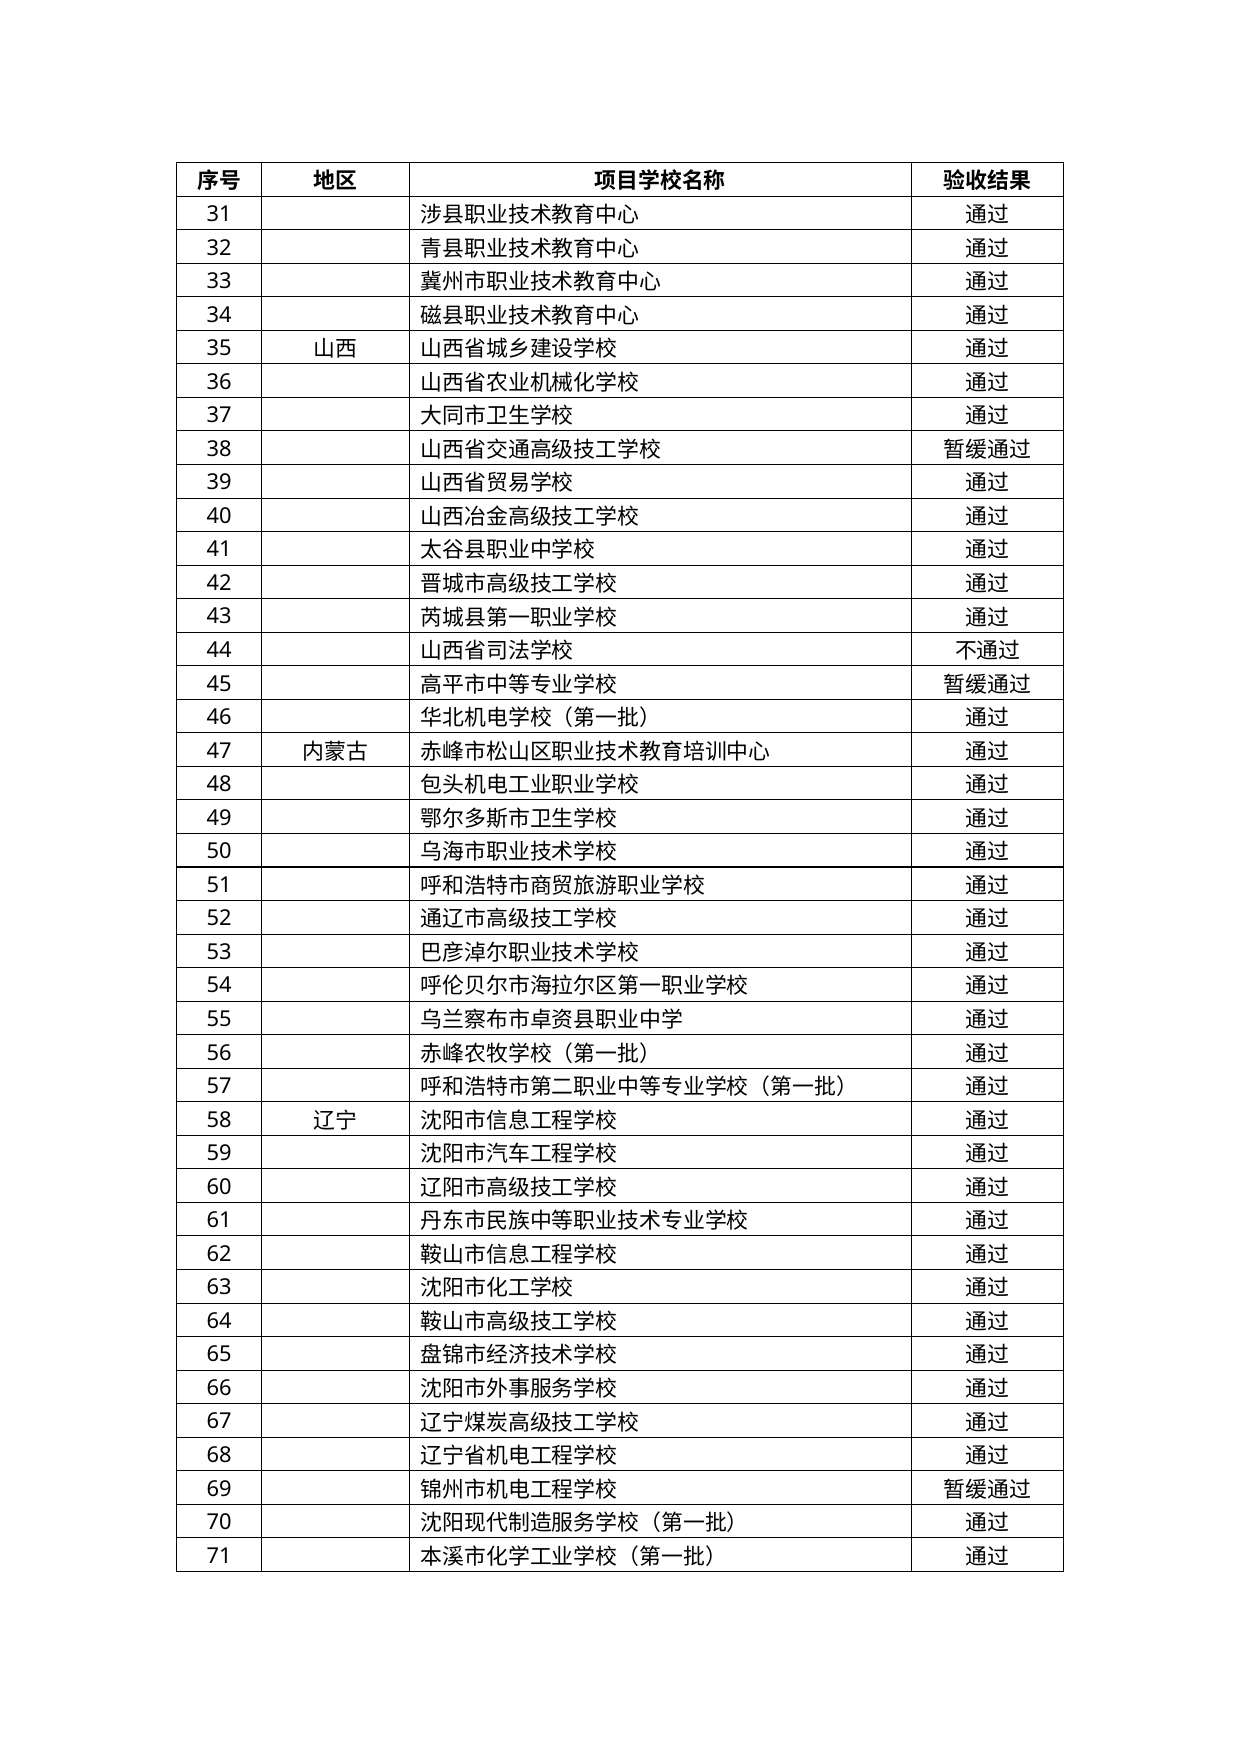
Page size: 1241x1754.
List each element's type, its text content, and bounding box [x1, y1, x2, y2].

table_cell 35 [177, 331, 261, 363]
table_cell 通过 [912, 1203, 1063, 1235]
table_cell 40 [177, 499, 261, 531]
table_cell 晋城市高级技工学校 [410, 566, 911, 598]
table_cell 通过 [912, 1169, 1063, 1202]
table_cell [262, 230, 409, 263]
table_cell [262, 1203, 409, 1235]
table_cell 62 [177, 1236, 261, 1269]
table_cell 磁县职业技术教育中心 [410, 297, 911, 330]
table_cell 沈阳市汽车工程学校 [410, 1136, 911, 1168]
table_cell 32 [177, 230, 261, 263]
table_cell 通过 [912, 1236, 1063, 1269]
table_cell [262, 1069, 409, 1101]
table_cell [262, 1371, 409, 1403]
table_cell 沈阳市外事服务学校 [410, 1371, 911, 1403]
table_cell 51 [177, 868, 261, 900]
table_cell [262, 1304, 409, 1336]
table_cell 山西省司法学校 [410, 633, 911, 665]
table_cell [262, 431, 409, 464]
table_cell [262, 935, 409, 967]
table_cell 华北机电学校（第一批） [410, 700, 911, 732]
table_cell 64 [177, 1304, 261, 1336]
table_cell 内蒙古 [262, 733, 409, 766]
table_cell [262, 1136, 409, 1168]
table_cell 41 [177, 532, 261, 564]
table_cell 通过 [912, 264, 1063, 296]
table_cell [262, 800, 409, 833]
table_cell 乌兰察布市卓资县职业中学 [410, 1002, 911, 1034]
table_cell 通过 [912, 1337, 1063, 1369]
table_cell [262, 700, 409, 732]
table_cell 44 [177, 633, 261, 665]
table_cell 通过 [912, 331, 1063, 363]
table_cell 48 [177, 767, 261, 799]
table_cell 通过 [912, 499, 1063, 531]
table_cell 49 [177, 800, 261, 833]
table_cell [262, 566, 409, 598]
table_cell 47 [177, 733, 261, 766]
table_cell [262, 868, 409, 900]
table_cell 通过 [912, 1438, 1063, 1470]
table_cell 通过 [912, 1270, 1063, 1302]
table_cell 60 [177, 1169, 261, 1202]
table_cell 大同市卫生学校 [410, 398, 911, 430]
table_cell 46 [177, 700, 261, 732]
table_cell 通过 [912, 465, 1063, 497]
table_cell 通过 [912, 733, 1063, 766]
table_cell 31 [177, 197, 261, 229]
table_cell 锦州市机电工程学校 [410, 1471, 911, 1504]
table_cell [262, 1505, 409, 1537]
table_cell 69 [177, 1471, 261, 1504]
table_cell 43 [177, 599, 261, 632]
table_cell 通过 [912, 968, 1063, 1001]
table_cell 山西省贸易学校 [410, 465, 911, 497]
table_cell [262, 197, 409, 229]
table_cell 青县职业技术教育中心 [410, 230, 911, 263]
table_cell 沈阳市化工学校 [410, 1270, 911, 1302]
table_cell 太谷县职业中学校 [410, 532, 911, 564]
table_cell 通过 [912, 700, 1063, 732]
table_cell 33 [177, 264, 261, 296]
table_cell 66 [177, 1371, 261, 1403]
table_cell 沈阳现代制造服务学校（第一批） [410, 1505, 911, 1537]
table_cell 山西省交通高级技工学校 [410, 431, 911, 464]
table_cell [262, 465, 409, 497]
table_cell 55 [177, 1002, 261, 1034]
table_cell 鞍山市高级技工学校 [410, 1304, 911, 1336]
table_cell 辽宁 [262, 1102, 409, 1135]
table_cell [262, 1471, 409, 1504]
table_cell [262, 599, 409, 632]
table_cell 50 [177, 834, 261, 866]
table_cell [262, 1438, 409, 1470]
table_cell 通辽市高级技工学校 [410, 901, 911, 933]
table_cell [262, 1169, 409, 1202]
table_cell 巴彦淖尔职业技术学校 [410, 935, 911, 967]
table_cell 34 [177, 297, 261, 330]
table_cell 沈阳市信息工程学校 [410, 1102, 911, 1135]
table_cell 通过 [912, 1035, 1063, 1068]
table_cell [262, 532, 409, 564]
table_cell 涉县职业技术教育中心 [410, 197, 911, 229]
table_cell 暂缓通过 [912, 1471, 1063, 1504]
table_cell [262, 297, 409, 330]
table_cell [262, 834, 409, 866]
table_cell 通过 [912, 800, 1063, 833]
table_cell 57 [177, 1069, 261, 1101]
table_cell 通过 [912, 1136, 1063, 1168]
table_cell 辽宁省机电工程学校 [410, 1438, 911, 1470]
table_cell 71 [177, 1538, 261, 1571]
table_cell 61 [177, 1203, 261, 1235]
table_cell 乌海市职业技术学校 [410, 834, 911, 866]
table_cell [262, 264, 409, 296]
table_cell 通过 [912, 1002, 1063, 1034]
table_cell [262, 1404, 409, 1437]
table_cell 59 [177, 1136, 261, 1168]
table_cell 36 [177, 364, 261, 397]
table_cell [262, 364, 409, 397]
table_cell 56 [177, 1035, 261, 1068]
table_cell [262, 1538, 409, 1571]
table_cell [262, 968, 409, 1001]
table_cell 山西省农业机械化学校 [410, 364, 911, 397]
table_header 项目学校名称 [410, 163, 911, 196]
table_cell 通过 [912, 1505, 1063, 1537]
table_cell 通过 [912, 364, 1063, 397]
table_cell [262, 398, 409, 430]
table_cell 通过 [912, 767, 1063, 799]
table_cell [262, 1236, 409, 1269]
table_cell [262, 499, 409, 531]
table_cell 67 [177, 1404, 261, 1437]
table_header 序号 [177, 163, 261, 196]
table_cell 通过 [912, 1371, 1063, 1403]
table_cell [262, 1337, 409, 1369]
table_cell 52 [177, 901, 261, 933]
table_cell 鄂尔多斯市卫生学校 [410, 800, 911, 833]
table_cell [262, 1035, 409, 1068]
table_cell 山西 [262, 331, 409, 363]
table_cell 53 [177, 935, 261, 967]
table_cell 呼伦贝尔市海拉尔区第一职业学校 [410, 968, 911, 1001]
table_header 地区 [262, 163, 409, 196]
table_cell 通过 [912, 1404, 1063, 1437]
table_cell 山西冶金高级技工学校 [410, 499, 911, 531]
table_cell 通过 [912, 566, 1063, 598]
table_cell 通过 [912, 532, 1063, 564]
table_cell 通过 [912, 197, 1063, 229]
table_cell 通过 [912, 1538, 1063, 1571]
table_cell 通过 [912, 398, 1063, 430]
table_cell 42 [177, 566, 261, 598]
table_cell 呼和浩特市第二职业中等专业学校（第一批） [410, 1069, 911, 1101]
table_cell 辽阳市高级技工学校 [410, 1169, 911, 1202]
table_cell 通过 [912, 599, 1063, 632]
table_header 验收结果 [912, 163, 1063, 196]
table_cell [262, 666, 409, 699]
table_cell 通过 [912, 1304, 1063, 1336]
table_cell 暂缓通过 [912, 666, 1063, 699]
table_cell 通过 [912, 935, 1063, 967]
table_cell 通过 [912, 868, 1063, 900]
table_cell [262, 901, 409, 933]
table_cell 暂缓通过 [912, 431, 1063, 464]
table_cell [262, 1002, 409, 1034]
table_cell 山西省城乡建设学校 [410, 331, 911, 363]
table_cell [262, 1270, 409, 1302]
table_cell 辽宁煤炭高级技工学校 [410, 1404, 911, 1437]
table_cell 通过 [912, 834, 1063, 866]
table_cell 54 [177, 968, 261, 1001]
table_cell 赤峰市松山区职业技术教育培训中心 [410, 733, 911, 766]
table_cell 37 [177, 398, 261, 430]
table_cell 通过 [912, 1069, 1063, 1101]
table_cell 冀州市职业技术教育中心 [410, 264, 911, 296]
table_cell [262, 633, 409, 665]
table_cell 通过 [912, 297, 1063, 330]
table_cell 赤峰农牧学校（第一批） [410, 1035, 911, 1068]
table_cell 本溪市化学工业学校（第一批） [410, 1538, 911, 1571]
table_cell 高平市中等专业学校 [410, 666, 911, 699]
table_cell [262, 767, 409, 799]
table_cell 鞍山市信息工程学校 [410, 1236, 911, 1269]
table_cell 盘锦市经济技术学校 [410, 1337, 911, 1369]
table_cell 通过 [912, 901, 1063, 933]
table_cell 通过 [912, 230, 1063, 263]
table_cell 63 [177, 1270, 261, 1302]
table_cell 38 [177, 431, 261, 464]
table_cell 70 [177, 1505, 261, 1537]
table_cell 39 [177, 465, 261, 497]
table_cell 65 [177, 1337, 261, 1369]
table_cell 芮城县第一职业学校 [410, 599, 911, 632]
table_cell 丹东市民族中等职业技术专业学校 [410, 1203, 911, 1235]
table_cell 58 [177, 1102, 261, 1135]
table_cell 68 [177, 1438, 261, 1470]
table_cell 45 [177, 666, 261, 699]
table_cell 包头机电工业职业学校 [410, 767, 911, 799]
table_cell 通过 [912, 1102, 1063, 1135]
table_cell 呼和浩特市商贸旅游职业学校 [410, 868, 911, 900]
table_cell 不通过 [912, 633, 1063, 665]
